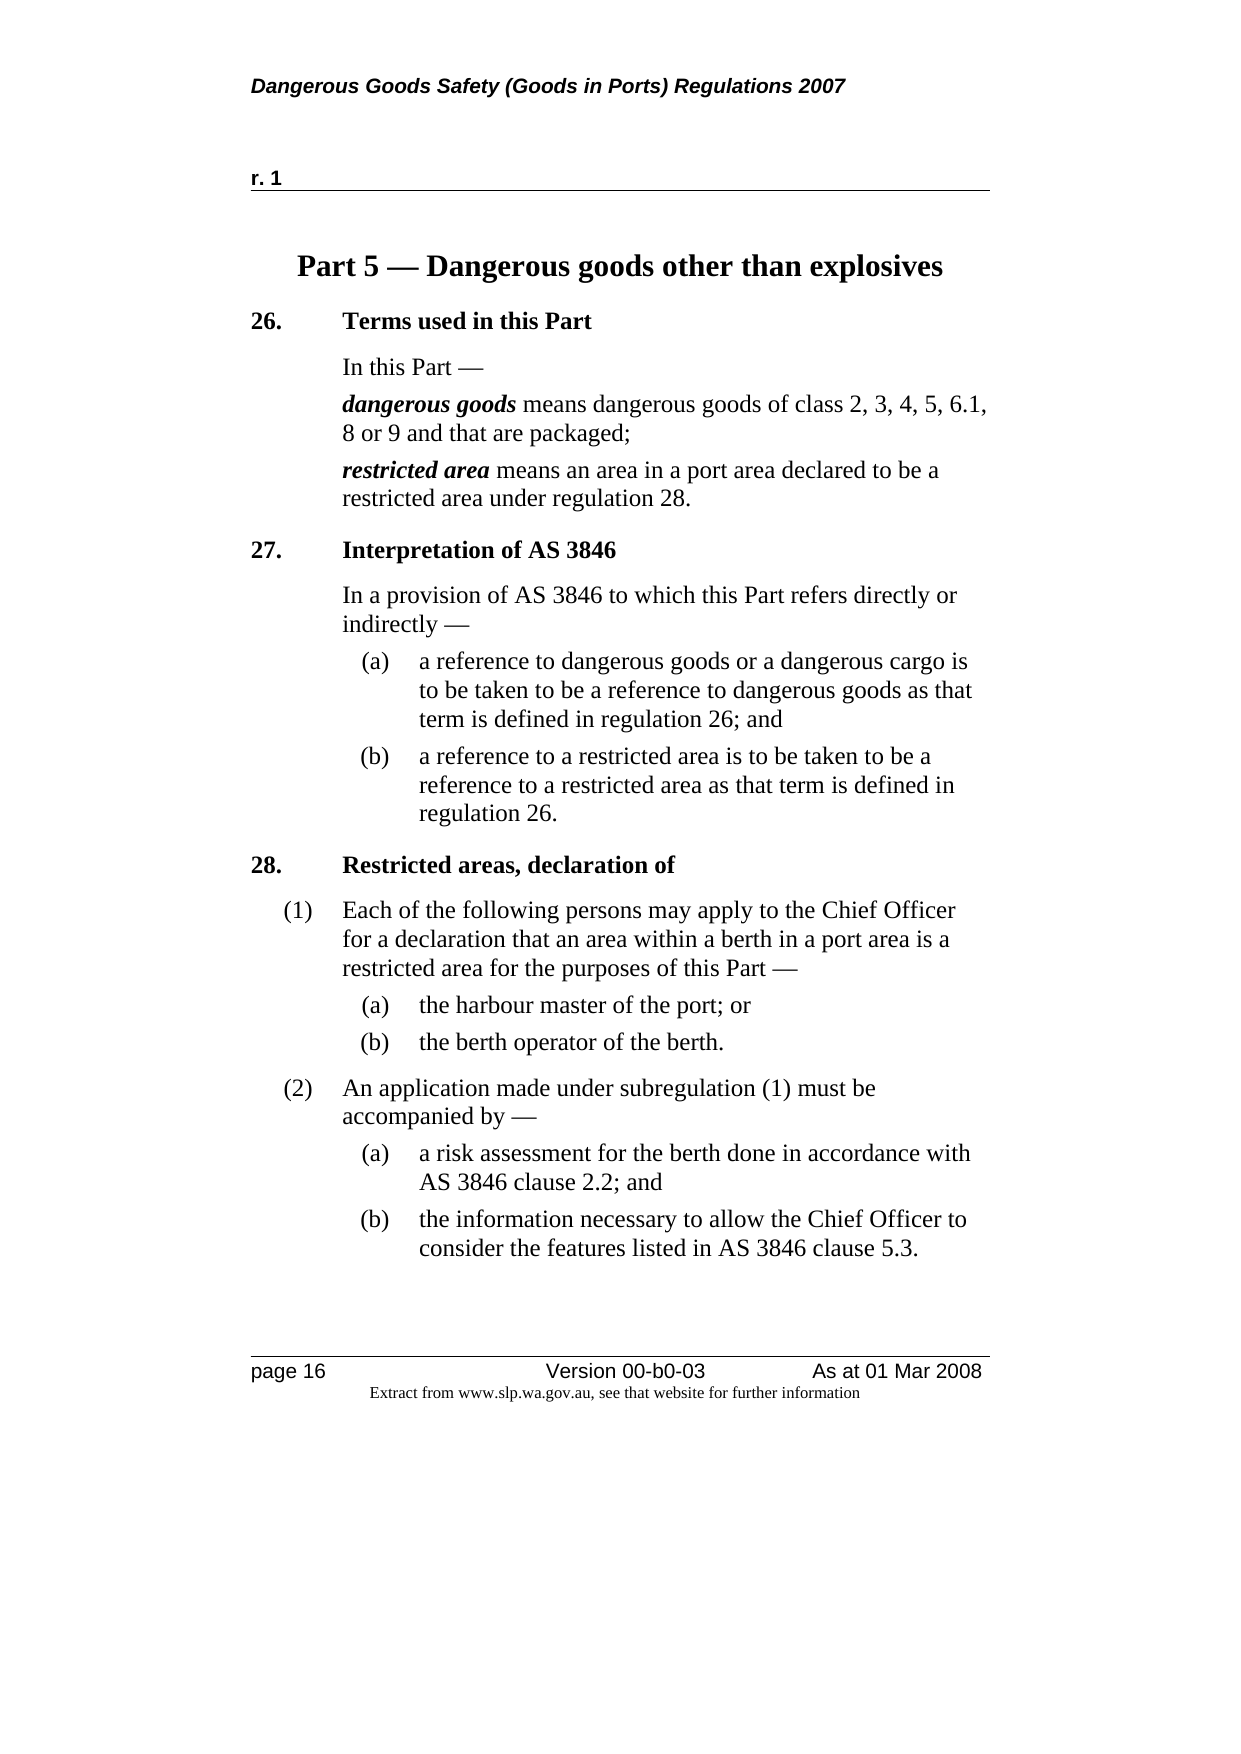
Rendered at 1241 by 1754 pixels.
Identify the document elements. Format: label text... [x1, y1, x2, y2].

text restricted area means an area in a port area declared to be a restricted area under regulation 28. [251, 455, 990, 512]
subtitle 28. Restricted areas, declaration of [251, 850, 990, 879]
subtitle Part 5 — Dangerous goods other than explosives [251, 247, 990, 283]
text (b) the information necessary to allow the Chief Officer to consider the features listed in AS 3846 clause 5.3. [251, 1204, 990, 1262]
text In a provision of AS 3846 to which this Part refers directly or indirectly — [251, 581, 990, 638]
text (b) the berth operator of the berth. [251, 1027, 990, 1056]
subtitle 27. Interpretation of AS 3846 [251, 535, 990, 564]
text dangerous goods means dangerous goods of class 2, 3, 4, 5, 6.1, 8 or 9 and that are packaged; [251, 389, 990, 446]
text (a) a risk assessment for the berth done in accordance with AS 3846 clause 2.2; and [251, 1138, 990, 1196]
text (2) An application made under subregulation (1) must be accompanied by — [251, 1073, 990, 1130]
text In this Part — [251, 352, 990, 381]
text (a) the harbour master of the port; or [251, 990, 990, 1019]
subtitle 26. Terms used in this Part [251, 306, 990, 335]
text (b) a reference to a restricted area is to be taken to be a reference to a restricted area as that term is defined in regulation 26. [251, 741, 990, 827]
text (1) Each of the following persons may apply to the Chief Officer for a declaration that an area within a berth in a port area is a restricted area for the purposes of this Part — [251, 896, 990, 982]
text (a) a reference to dangerous goods or a dangerous cargo is to be taken to be a reference to dangerous goods as that term is defined in regulation 26; and [251, 646, 990, 733]
